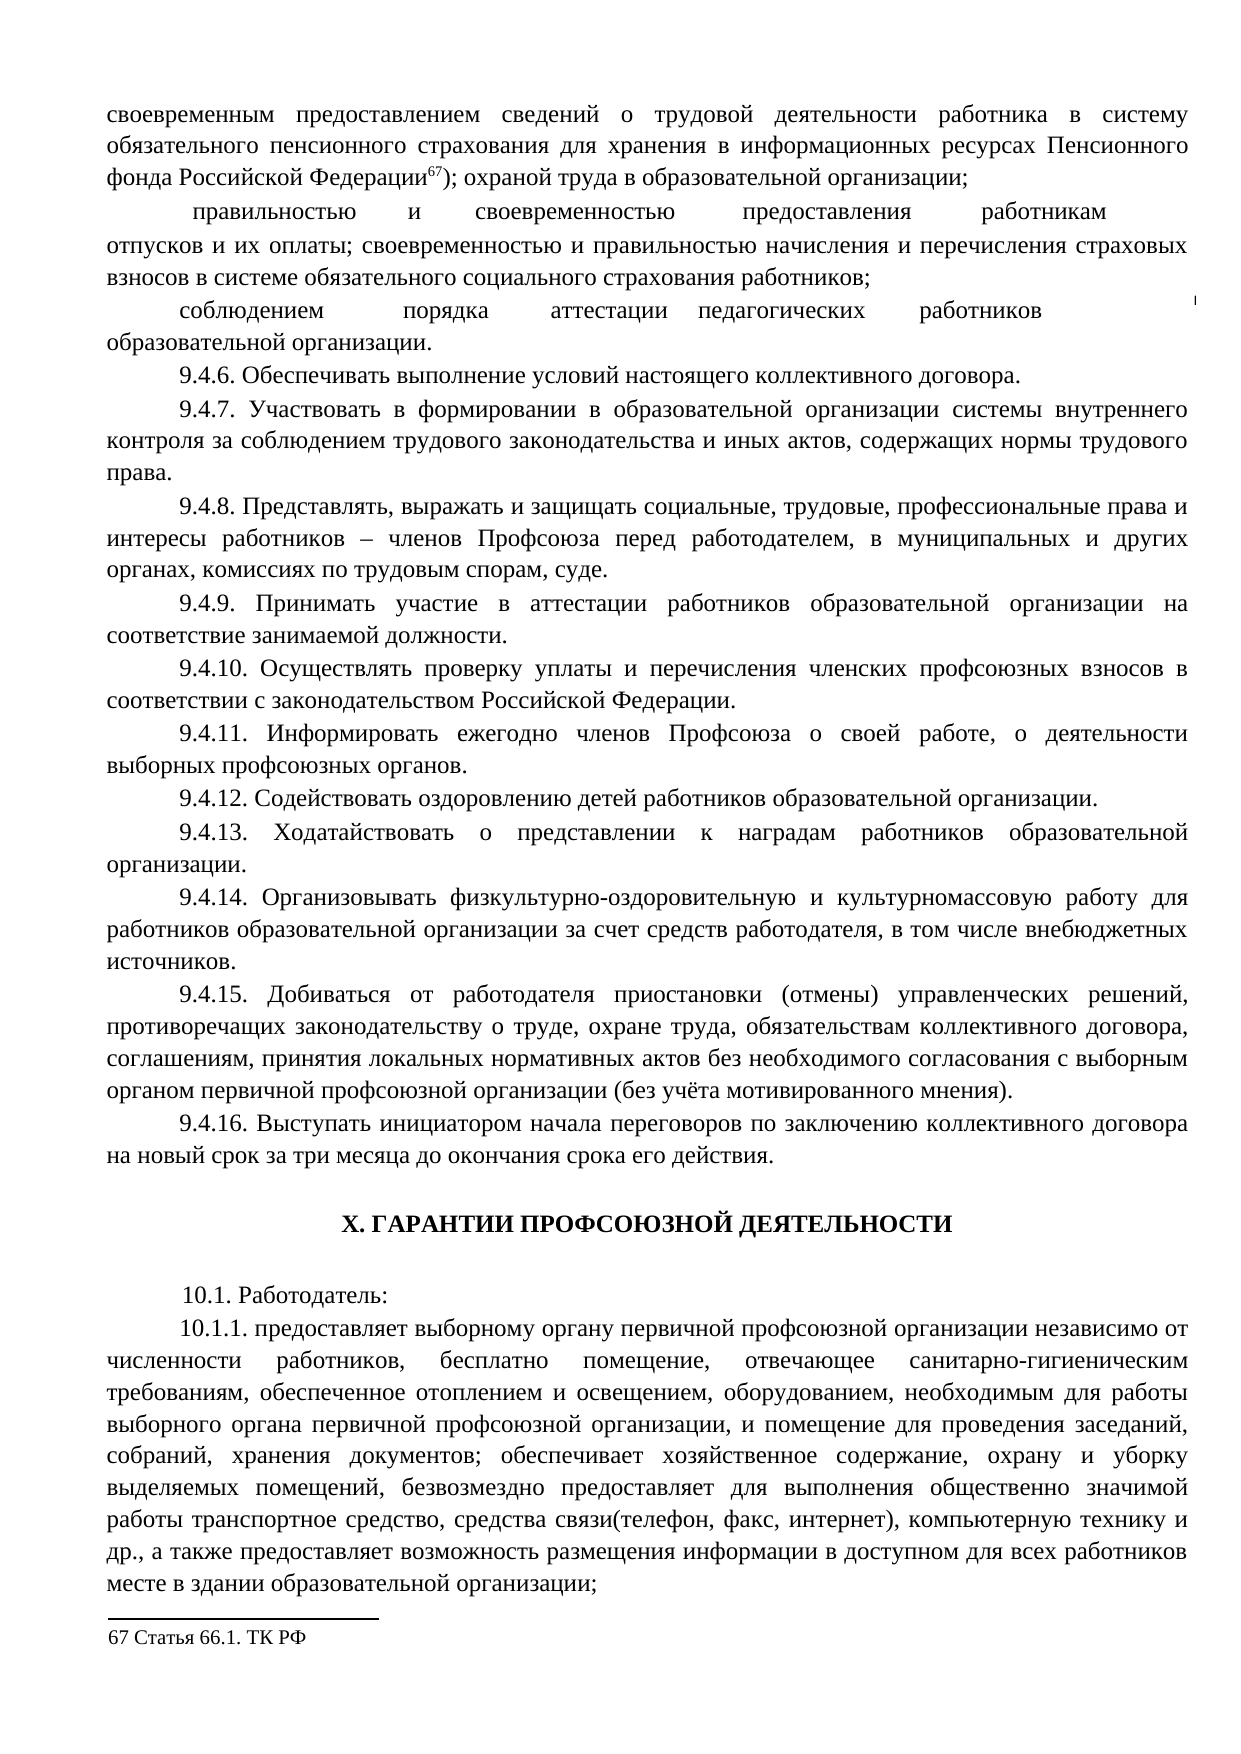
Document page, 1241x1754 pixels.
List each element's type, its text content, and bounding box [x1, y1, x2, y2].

text 9.4.15. Добиваться от работодателя приостановки (отмены) управленческих решений, противоречащих законодательству о труде, охране труда, обязательствам коллективного договора, соглашениям, принятия локальных нормативных актов без необходимого согласования с выборным органом первичной профсоюзной организации (без учёта мотивированного мнения). [106, 979, 1189, 1103]
subtitle Х. ГАРАНТИИ ПРОФСОЮЗНОЙ ДЕЯТЕЛЬНОСТИ [341, 1209, 1188, 1238]
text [106, 99, 1189, 191]
text 9.4.9. Принимать участие в аттестации работников образовательной организации на соответствие занимаемой должности. [106, 588, 1189, 648]
text 9.4.12. Содействовать оздоровлению детей работников образовательной организации. [106, 783, 1189, 812]
text 10.1.1. предоставляет выборному органу первичной профсоюзной организации независимо от численности работников, бесплатно помещение, отвечающее санитарно-гигиеническим требованиям, обеспеченное отоплением и освещением, оборудованием, необходимым для работы выборного органа первичной профсоюзной организации, и помещение для проведения заседаний, собраний, хранения документов; обеспечивает хозяйственное содержание, охрану и уборку выделяемых помещений, безвозмездно предоставляет для выполнения общественно значимой работы транспортное средство, средства связи(телефон, факс, интернет), компьютерную технику и др., а также предоставляет возможность размещения информации в доступном для всех работников месте в здании образовательной организации; [106, 1313, 1189, 1597]
text 9.4.16. Выступать инициатором начала переговоров по заключению коллективного договора на новый срок за три месяца до окончания срока его действия. [106, 1108, 1189, 1169]
text 9.4.8. Представлять, выражать и защищать социальные, трудовые, профессиональные права и интересы работников – членов Профсоюза перед работодателем, в муниципальных и других органах, комиссиях по трудовым спорам, суде. [106, 491, 1189, 583]
text 9.4.7. Участвовать в формировании в образовательной организации системы внутреннего контроля за соблюдением трудового законодательства и иных актов, содержащих нормы трудового права. [106, 394, 1189, 486]
text 10.1. Работодатель: [182, 1280, 1189, 1308]
text 9.4.14. Организовывать физкультурно-оздоровительную и культурномассовую работу для работников образовательной организации за счет средств работодателя, в том числе внебюджетных источников. [106, 882, 1189, 974]
text 9.4.11. Информировать ежегодно членов Профсоюза о своей работе, о деятельности выборных профсоюзных органов. [106, 718, 1189, 779]
text 9.4.13. Ходатайствовать о представлении к наградам работников образовательной организации. [106, 817, 1189, 877]
text правильностью и своевременностью предоставления работникам [108, 196, 1189, 224]
text соблюдением порядка аттестации педагогических работников образовательной организации. [106, 295, 1189, 356]
text 9.4.10. Осуществлять проверку уплаты и перечисления членских профсоюзных взносов в соответствии с законодательством Российской Федерации. [106, 653, 1189, 714]
text 9.4.6. Обеспечивать выполнение условий настоящего коллективного договора. [106, 360, 1189, 389]
text отпусков и их оплаты; своевременностью и правильностью начисления и перечисления страховых взносов в системе обязательного социального страхования работников; [106, 230, 1189, 291]
